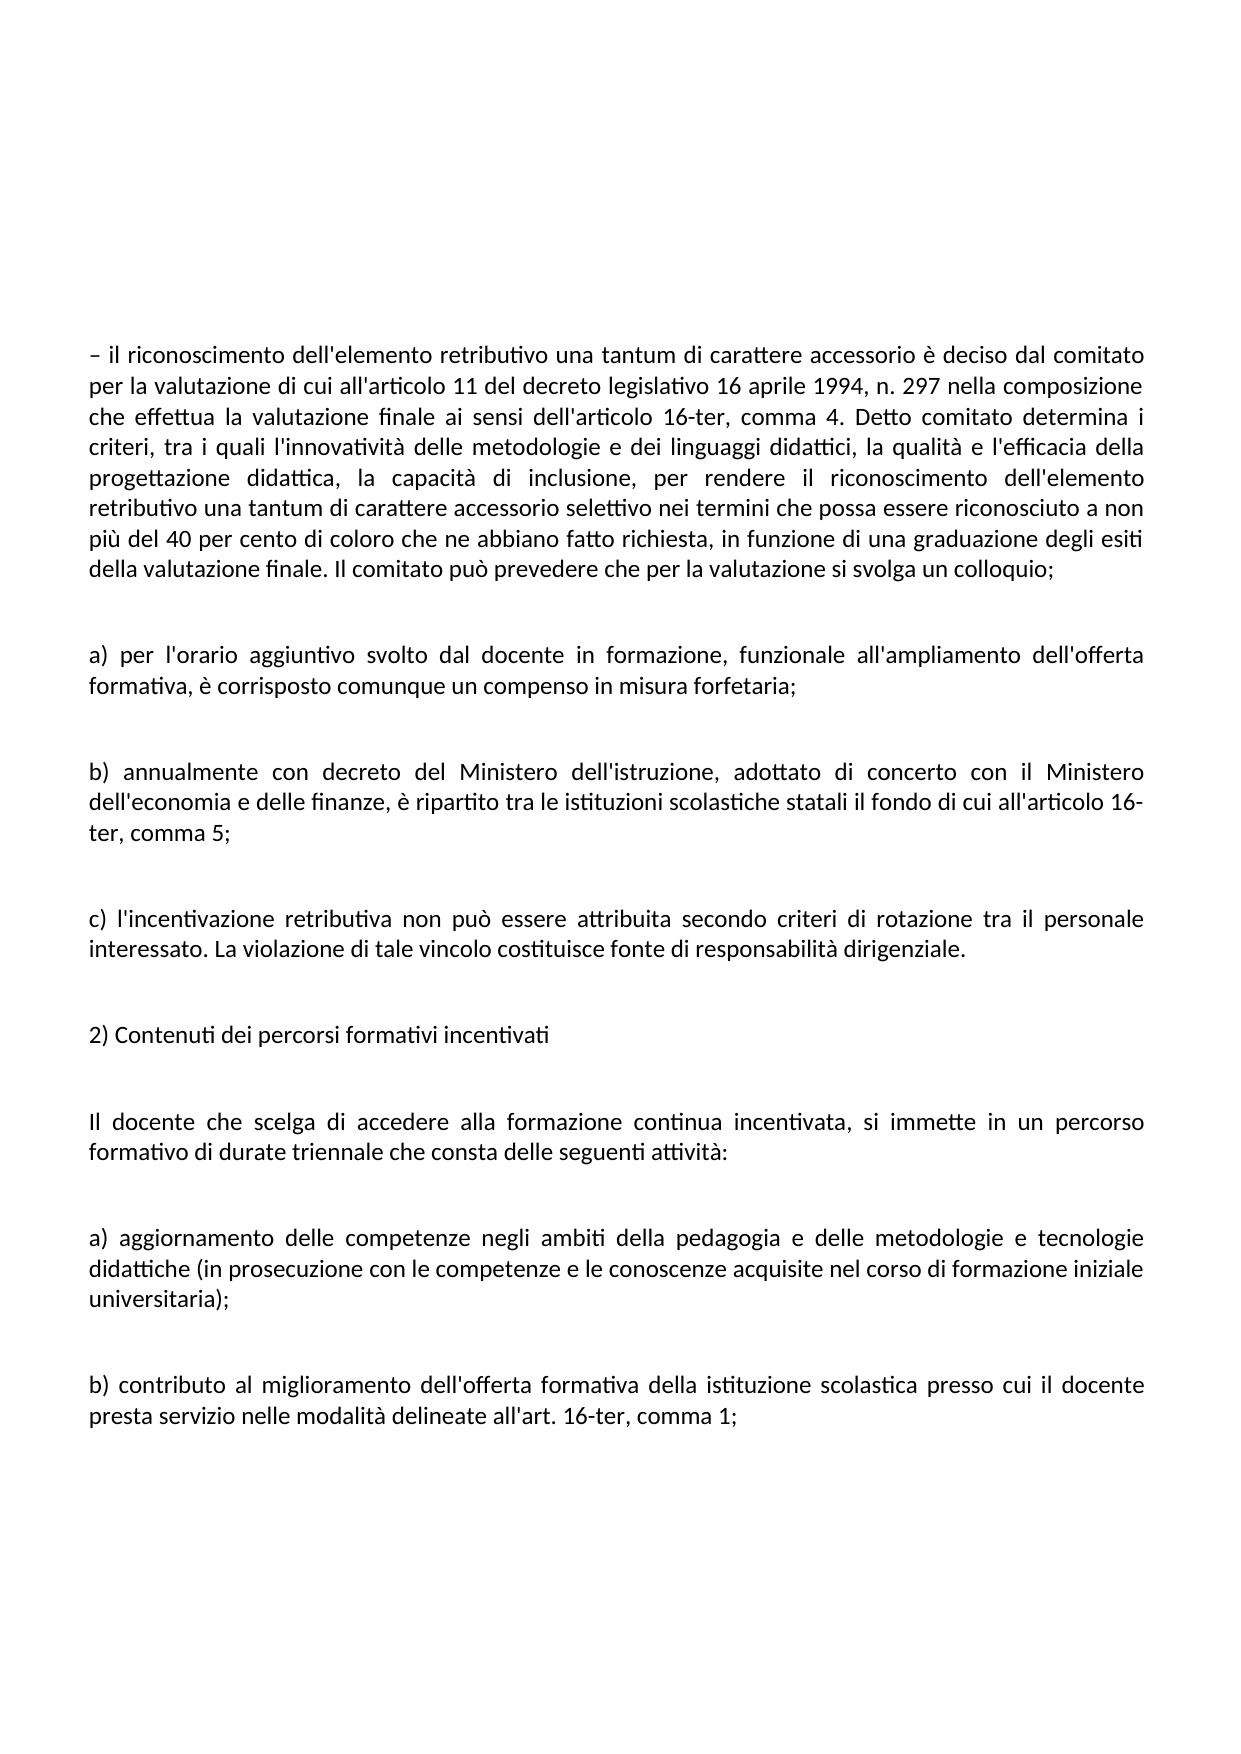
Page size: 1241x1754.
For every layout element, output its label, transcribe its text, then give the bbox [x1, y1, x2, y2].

text b) annualmente con decreto del Ministero dell'istruzione, adottato di concerto con il Ministero dell'economia e delle finanze, è ripartito tra le istituzioni scolastiche statali il fondo di cui all'articolo 16-ter, comma 5; [89, 756, 1146, 847]
text b) contributo al miglioramento dell'offerta formativa della istituzione scolastica presso cui il docente presta servizio nelle modalità delineate all'art. 16-ter, comma 1; [89, 1369, 1146, 1430]
text c) l'incentivazione retributiva non può essere attribuita secondo criteri di rotazione tra il personale interessato. La violazione di tale vincolo costituisce fonte di responsabilità dirigenziale. [89, 903, 1146, 964]
text 2) Contenuti dei percorsi formativi incentivati [89, 1019, 1146, 1050]
text a) per l'orario aggiuntivo svolto dal docente in formazione, funzionale all'ampliamento dell'offerta formativa, è corrisposto comunque un compenso in misura forfetaria; [89, 639, 1146, 700]
text Il docente che scelga di accedere alla formazione continua incentivata, si immette in un percorso formativo di durate triennale che consta delle seguenti attività: [89, 1106, 1146, 1167]
text – il riconoscimento dell'elemento retributivo una tantum di carattere accessorio è deciso dal comitato per la valutazione di cui all'articolo 11 del decreto legislativo 16 aprile 1994, n. 297 nella composizione che effettua la valutazione finale ai sensi dell'articolo 16-ter, comma 4. Detto comitato determina i criteri, tra i quali l'innovatività delle metodologie e dei linguaggi didattici, la qualità e l'efficacia della progettazione didattica, la capacità di inclusione, per rendere il riconoscimento dell'elemento retributivo una tantum di carattere accessorio selettivo nei termini che possa essere riconosciuto a non più del 40 per cento di coloro che ne abbiano fatto richiesta, in funzione di una graduazione degli esiti della valutazione finale. Il comitato può prevedere che per la valutazione si svolga un colloquio; [89, 340, 1146, 584]
text a) aggiornamento delle competenze negli ambiti della pedagogia e delle metodologie e tecnologie didattiche (in prosecuzione con le competenze e le conoscenze acquisite nel corso di formazione iniziale universitaria); [89, 1222, 1146, 1314]
